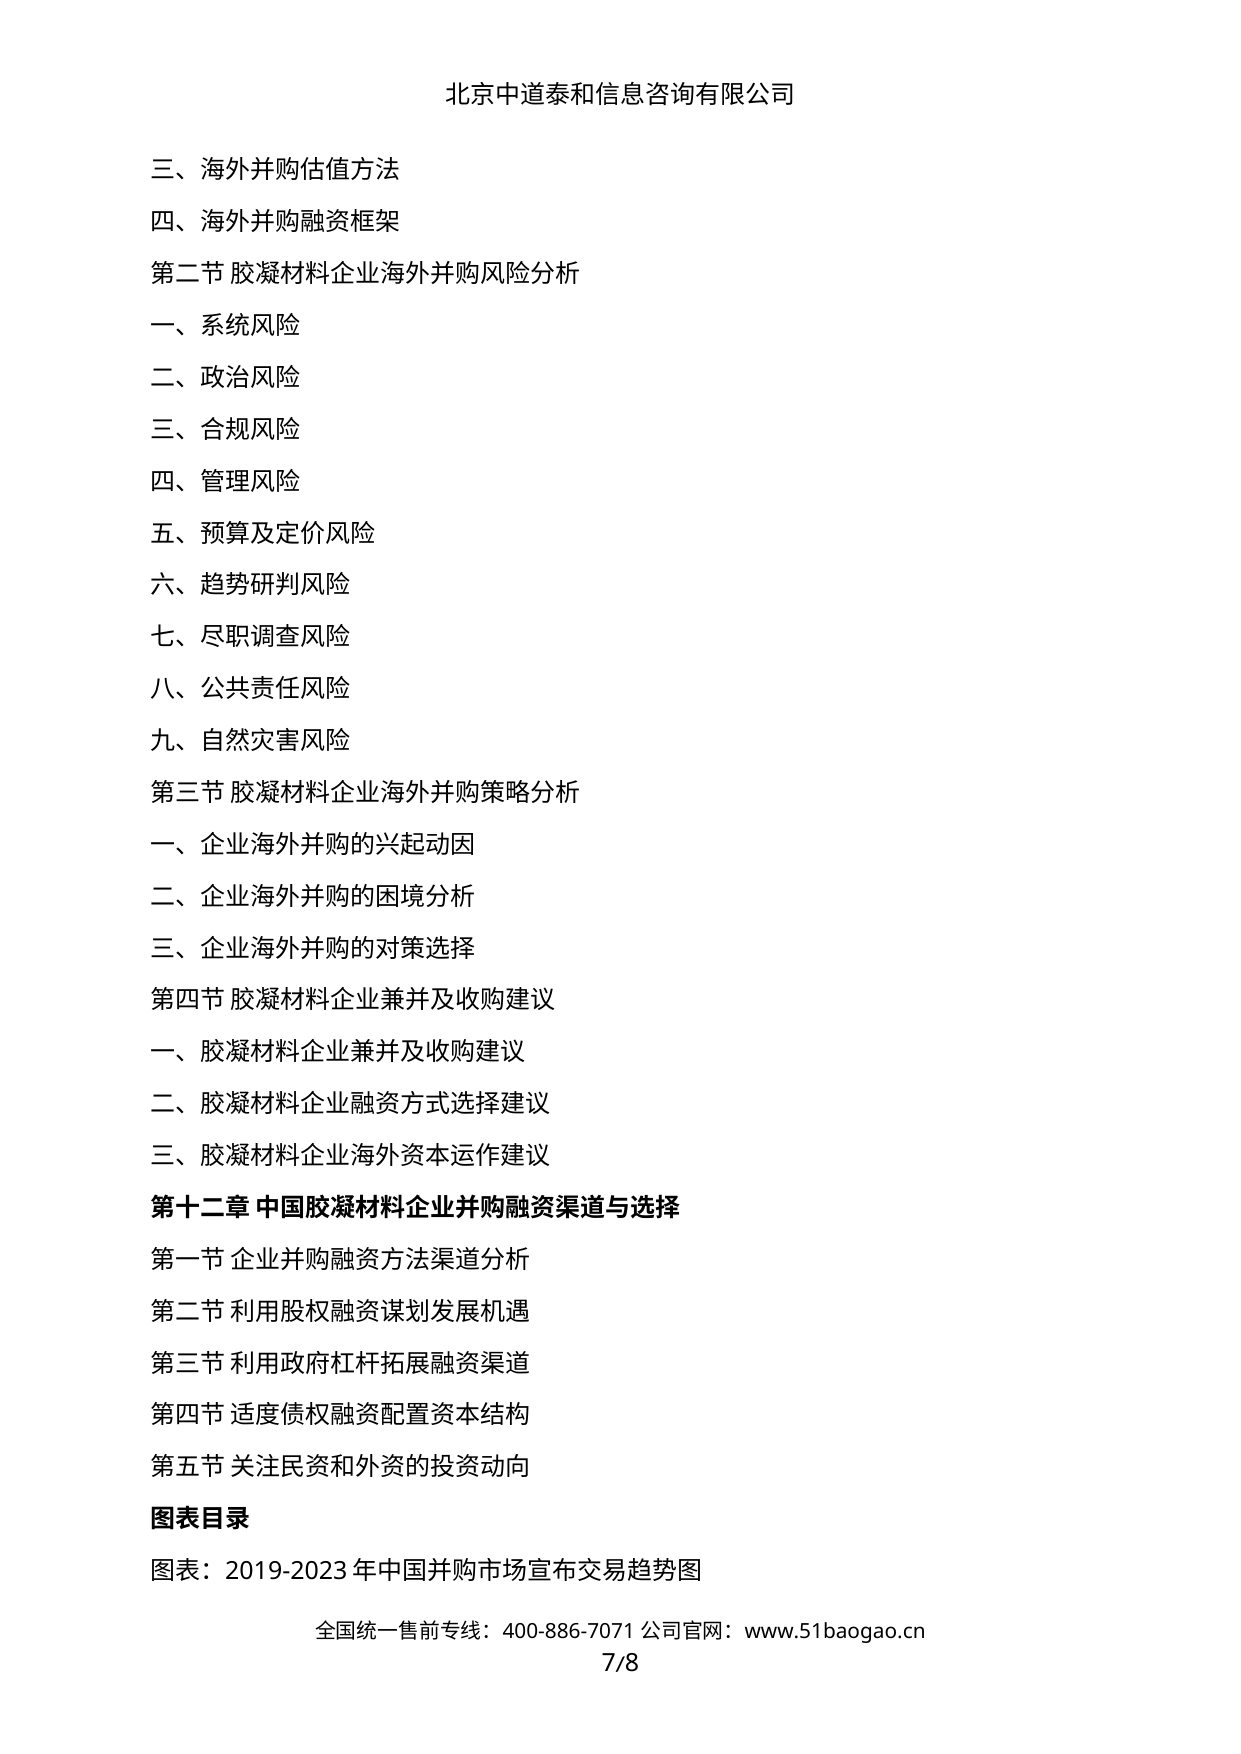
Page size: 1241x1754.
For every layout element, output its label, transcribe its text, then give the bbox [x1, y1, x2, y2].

text 八、公共责任风险 [150, 669, 1090, 705]
text 第四节 适度债权融资配置资本结构 [150, 1395, 1090, 1431]
text 一、胶凝材料企业兼并及收购建议 [150, 1032, 1090, 1068]
text 四、海外并购融资框架 [150, 202, 1090, 238]
text 七、尽职调查风险 [150, 617, 1090, 653]
text 六、趋势研判风险 [150, 565, 1090, 601]
text 图表：2019-2023年中国并购市场宣布交易趋势图 [150, 1551, 1090, 1587]
text 三、企业海外并购的对策选择 [150, 928, 1090, 964]
text 第三节 胶凝材料企业海外并购策略分析 [150, 772, 1090, 809]
text 三、合规风险 [150, 409, 1090, 446]
text 图表目录 [150, 1499, 1090, 1535]
text 三、胶凝材料企业海外资本运作建议 [150, 1136, 1090, 1172]
text 第二节 利用股权融资谋划发展机遇 [150, 1291, 1090, 1327]
text 一、系统风险 [150, 306, 1090, 342]
text 第二节 胶凝材料企业海外并购风险分析 [150, 254, 1090, 290]
text 三、海外并购估值方法 [150, 150, 1090, 186]
text 第三节 利用政府杠杆拓展融资渠道 [150, 1343, 1090, 1379]
text 二、胶凝材料企业融资方式选择建议 [150, 1084, 1090, 1120]
text 二、企业海外并购的困境分析 [150, 876, 1090, 912]
text 二、政治风险 [150, 357, 1090, 394]
text 五、预算及定价风险 [150, 513, 1090, 549]
text 第一节 企业并购融资方法渠道分析 [150, 1239, 1090, 1276]
text 一、企业海外并购的兴起动因 [150, 824, 1090, 861]
text 第四节 胶凝材料企业兼并及收购建议 [150, 980, 1090, 1016]
text 九、自然灾害风险 [150, 721, 1090, 757]
text 四、管理风险 [150, 461, 1090, 497]
text 第十二章 中国胶凝材料企业并购融资渠道与选择 [150, 1187, 1090, 1224]
text 第五节 关注民资和外资的投资动向 [150, 1447, 1090, 1483]
